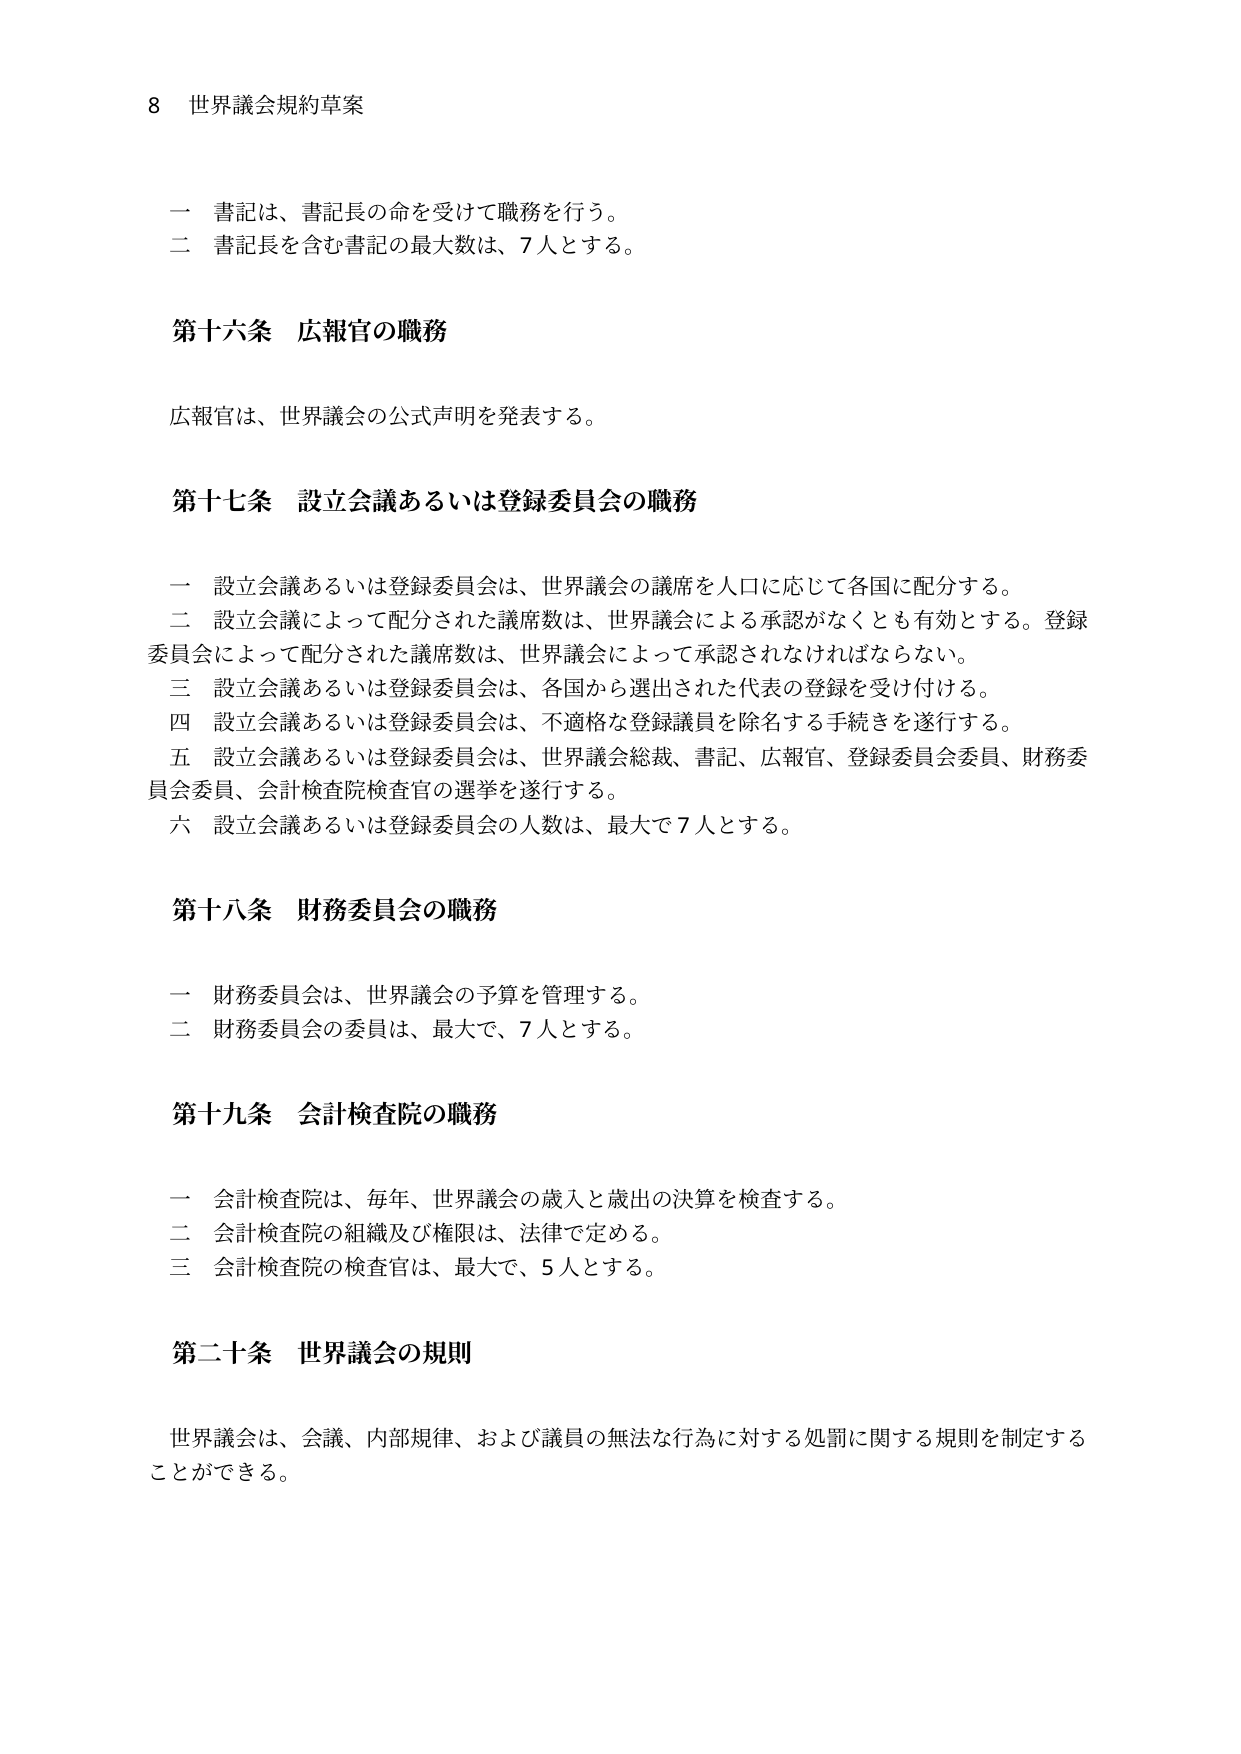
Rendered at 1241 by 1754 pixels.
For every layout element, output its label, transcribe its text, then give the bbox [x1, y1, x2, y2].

subtitle 第二十条 世界議会の規則 [148, 1317, 1092, 1386]
text 六 設立会議あるいは登録委員会の人数は、最大で7人とする。 [148, 807, 1092, 841]
text 二 会計検査院の組織及び権限は、法律で定める。 [148, 1215, 1092, 1249]
text 一 書記は、書記長の命を受けて職務を行う。 [148, 193, 1092, 227]
text 三 設立会議あるいは登録委員会は、各国から選出された代表の登録を受け付ける。 [148, 670, 1092, 704]
text 一 設立会議あるいは登録委員会は、世界議会の議席を人口に応じて各国に配分する。 [148, 568, 1092, 602]
text 世界議会は、会議、内部規律、および議員の無法な行為に対する処罰に関する規則を制定することができる。 [148, 1420, 1092, 1488]
text 一 財務委員会は、世界議会の予算を管理する。 [148, 977, 1092, 1011]
subtitle 第十九条 会計検査院の職務 [148, 1079, 1092, 1147]
text 四 設立会議あるいは登録委員会は、不適格な登録議員を除名する手続きを遂行する。 [148, 704, 1092, 738]
text 一 会計検査院は、毎年、世界議会の歳入と歳出の決算を検査する。 [148, 1181, 1092, 1215]
text 五 設立会議あるいは登録委員会は、世界議会総裁、書記、広報官、登録委員会委員、財務委員会委員、会計検査院検査官の選挙を遂行する。 [148, 738, 1092, 807]
text 二 財務委員会の委員は、最大で、7人とする。 [148, 1011, 1092, 1045]
subtitle 第十七条 設立会議あるいは登録委員会の職務 [148, 466, 1092, 534]
text 三 会計検査院の検査官は、最大で、5人とする。 [148, 1249, 1092, 1283]
subtitle 第十六条 広報官の職務 [148, 296, 1092, 364]
text 広報官は、世界議会の公式声明を発表する。 [148, 398, 1092, 432]
text 二 書記長を含む書記の最大数は、7人とする。 [148, 227, 1092, 262]
text 二 設立会議によって配分された議席数は、世界議会による承認がなくとも有効とする。登録委員会によって配分された議席数は、世界議会によって承認されなければならない。 [148, 602, 1092, 670]
subtitle 第十八条 財務委員会の職務 [148, 875, 1092, 943]
